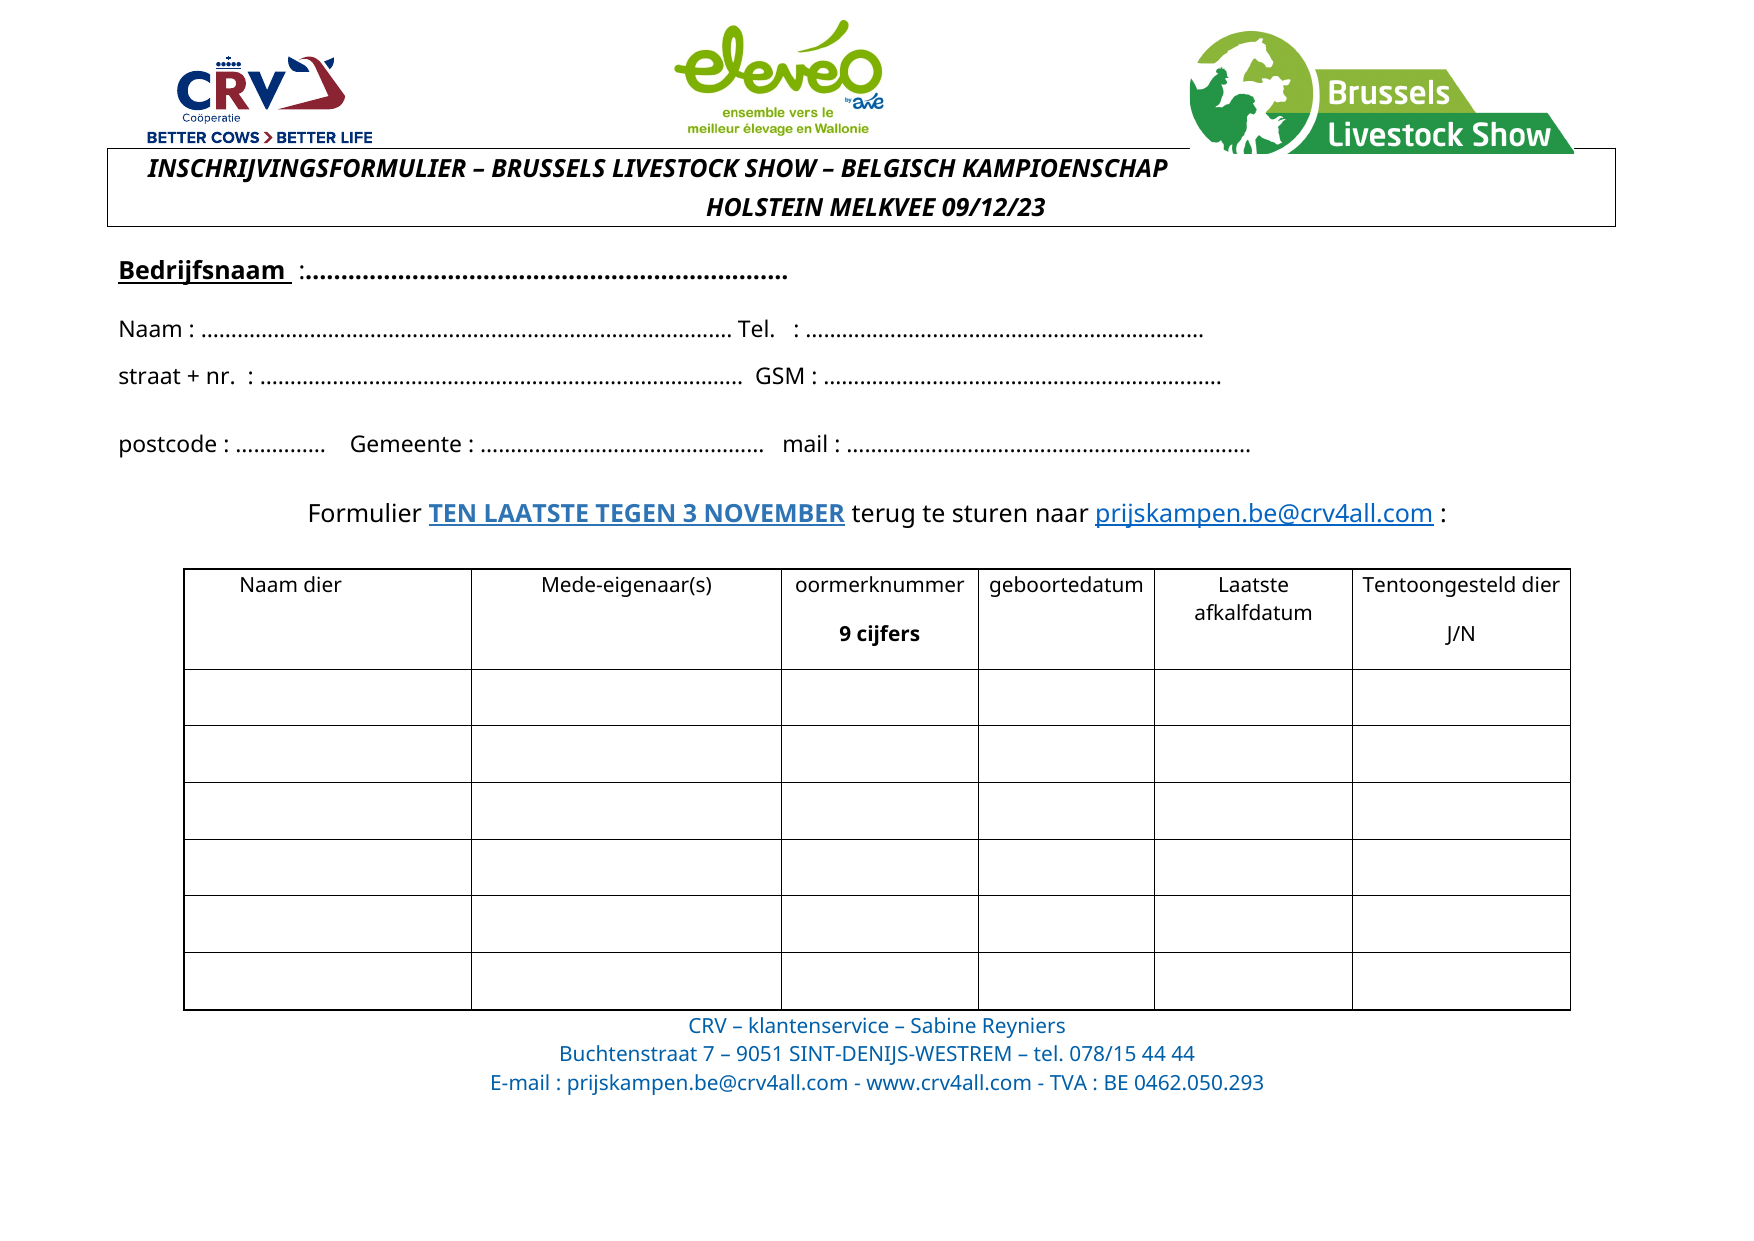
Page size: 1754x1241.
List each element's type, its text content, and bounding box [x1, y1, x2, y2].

table_header Tentoongesteld dier J/N [1353, 570, 1570, 669]
table_cell [472, 896, 781, 952]
table_cell [472, 670, 781, 725]
table_cell [1155, 840, 1352, 895]
table_cell [1155, 670, 1352, 725]
text Formulier TEN LAATSTE TEGEN 3 NOVEMBER terug te sturen naar prijskampen.be@crv4all.com : [148, 495, 1606, 529]
table_cell [979, 670, 1154, 725]
table_header geboortedatum [979, 570, 1154, 669]
text E-mail : prijskampen.be@crv4all.com - www.crv4all.com - TVA : BE 0462.050.293 [148, 1068, 1606, 1096]
table_cell [472, 953, 781, 1009]
table_cell [1155, 896, 1352, 952]
table_cell [1353, 726, 1570, 782]
text CRV – klantenservice – Sabine Reyniers [148, 584, 1606, 1039]
table_cell [979, 953, 1154, 1009]
text Bedrijfsnaam :…................................................................. [118, 253, 1606, 287]
picture [1189, 31, 1574, 154]
table_cell [1155, 783, 1352, 839]
table_cell [782, 896, 978, 952]
table_cell [979, 896, 1154, 952]
table_cell [185, 670, 471, 725]
table_cell [782, 726, 978, 782]
table_header Laatste afkalfdatum [1155, 570, 1352, 669]
text INSCHRIJVINGSFORMULIER – BRUSSELS LIVESTOCK SHOW – BELGISCH KAMPIOENSCHAP HOLSTEIN MELKVEE 09/12/23 [108, 149, 1615, 226]
table_cell [979, 783, 1154, 839]
text Buchtenstraat 7 – 9051 SINT-DENIJS-WESTREM – tel. 078/15 44 44 [148, 1039, 1606, 1068]
table_cell [1155, 726, 1352, 782]
picture [669, 0, 895, 146]
table_cell [1353, 783, 1570, 839]
table_cell [782, 840, 978, 895]
text postcode : …………… Gemeente : ……………..………………………… mail : …………………………………………………………. [118, 428, 1606, 459]
table_cell [1353, 896, 1570, 952]
table_cell [472, 840, 781, 895]
table_cell [1353, 953, 1570, 1009]
table_cell [185, 726, 471, 782]
table_cell [782, 953, 978, 1009]
table_cell [782, 670, 978, 725]
table_cell [782, 783, 978, 839]
text Naam : ……………………………………………………………………………. Tel. : ………………………………………………………… straat + nr. : …………………………………………………………………….. GSM : ………………………………………………………… [118, 313, 1606, 391]
table_cell [472, 783, 781, 839]
table_cell [1155, 953, 1352, 1009]
table_cell [1353, 670, 1570, 725]
table_cell [185, 783, 471, 839]
table_cell [472, 726, 781, 782]
table_cell [185, 953, 471, 1009]
table_header oormerknummer 9 cijfers [782, 570, 978, 669]
table_cell [185, 840, 471, 895]
table_cell [185, 896, 471, 952]
table_cell [979, 726, 1154, 782]
table_cell [1353, 840, 1570, 895]
table_header Naam dier [185, 570, 471, 669]
table_header Mede-eigenaar(s) [472, 570, 781, 669]
table_cell [979, 840, 1154, 895]
